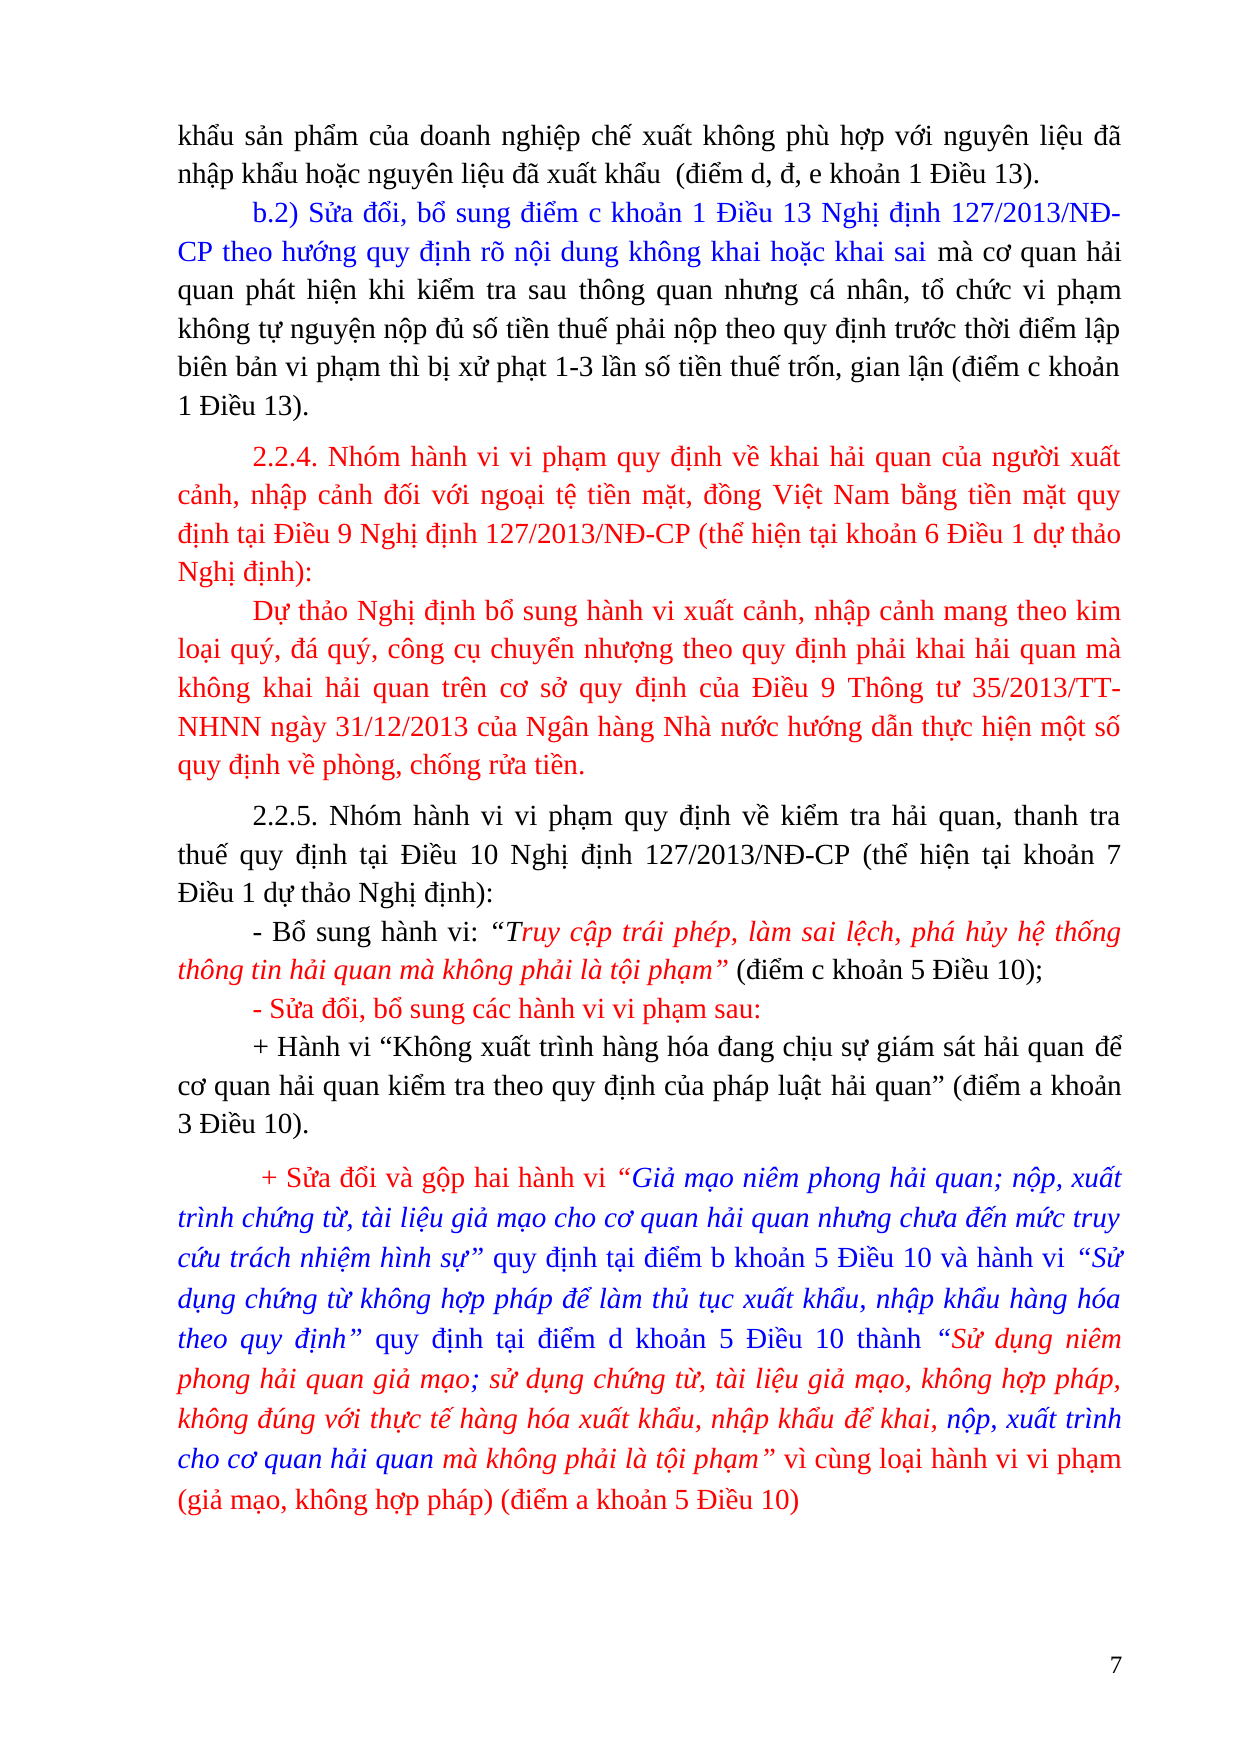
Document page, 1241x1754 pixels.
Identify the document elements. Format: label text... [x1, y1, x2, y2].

text - Sửa đổi, bổ sung các hành vi vi phạm sau: [177, 991, 1122, 1024]
text Dự thảo Nghị định bổ sung hành vi xuất cảnh, nhập cảnh mang theo kim loại quý, đá quý, công cụ chuyển nhượng theo quy định phải khai hải quan mà không khai hải quan trên cơ sở quy định của Điều 9 Thông tư 35/2013/TT-NHNN ngày 31/12/2013 của Ngân hàng Nhà nước hướng dẫn thực hiện một số quy định về phòng, chống rửa tiền. [177, 593, 1122, 781]
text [177, 118, 1122, 190]
text - Bổ sung hành vi: “Truy cập trái phép, làm sai lệch, phá hủy hệ thống thông tin hải quan mà không phải là tội phạm” (điểm c khoản 5 Điều 10); [177, 914, 1122, 986]
text 2.2.5. Nhóm hành vi vi phạm quy định về kiểm tra hải quan, thanh tra thuế quy định tại Điều 10 Nghị định 127/2013/NĐ-CP (thể hiện tại khoản 7 Điều 1 dự thảo Nghị định): [177, 798, 1122, 909]
text + Sửa đổi và gộp hai hành vi “Giả mạo niêm phong hải quan; nộp, xuất trình chứng từ, tài liệu giả mạo cho cơ quan hải quan nhưng chưa đến mức truy cứu trách nhiệm hình sự” quy định tại điểm b khoản 5 Điều 10 và hành vi “Sử dụng chứng từ không hợp pháp để làm thủ tục xuất khẩu, nhập khẩu hàng hóa theo quy định” quy định tại điểm d khoản 5 Điều 10 thành “Sử dụng niêm phong hải quan giả mạo; sử dụng chứng từ, tài liệu giả mạo, không hợp pháp, không đúng với thực tế hàng hóa xuất khẩu, nhập khẩu để khai, nộp, xuất trình cho cơ quan hải quan mà không phải là tội phạm” vì cùng loại hành vi vi phạm (giả mạo, không hợp pháp) (điểm a khoản 5 Điều 10) [177, 1160, 1122, 1515]
text 2.2.4. Nhóm hành vi vi phạm quy định về khai hải quan của người xuất cảnh, nhập cảnh đối với ngoại tệ tiền mặt, đồng Việt Nam bằng tiền mặt quy định tại Điều 9 Nghị định 127/2013/NĐ-CP (thể hiện tại khoản 6 Điều 1 dự thảo Nghị định): [177, 439, 1122, 588]
text + Hành vi “Không xuất trình hàng hóa đang chịu sự giám sát hải quan để cơ quan hải quan kiểm tra theo quy định của pháp luật hải quan” (điểm a khoản 3 Điều 10). [177, 1029, 1122, 1140]
text b.2) Sửa đổi, bổ sung điểm c khoản 1 Điều 13 Nghị định 127/2013/NĐ-CP theo hướng quy định rõ nội dung không khai hoặc khai sai mà cơ quan hải quan phát hiện khi kiểm tra sau thông quan nhưng cá nhân, tổ chức vi phạm không tự nguyện nộp đủ số tiền thuế phải nộp theo quy định trước thời điểm lập biên bản vi phạm thì bị xử phạt 1-3 lần số tiền thuế trốn, gian lận (điểm c khoản 1 Điều 13). [177, 195, 1122, 421]
